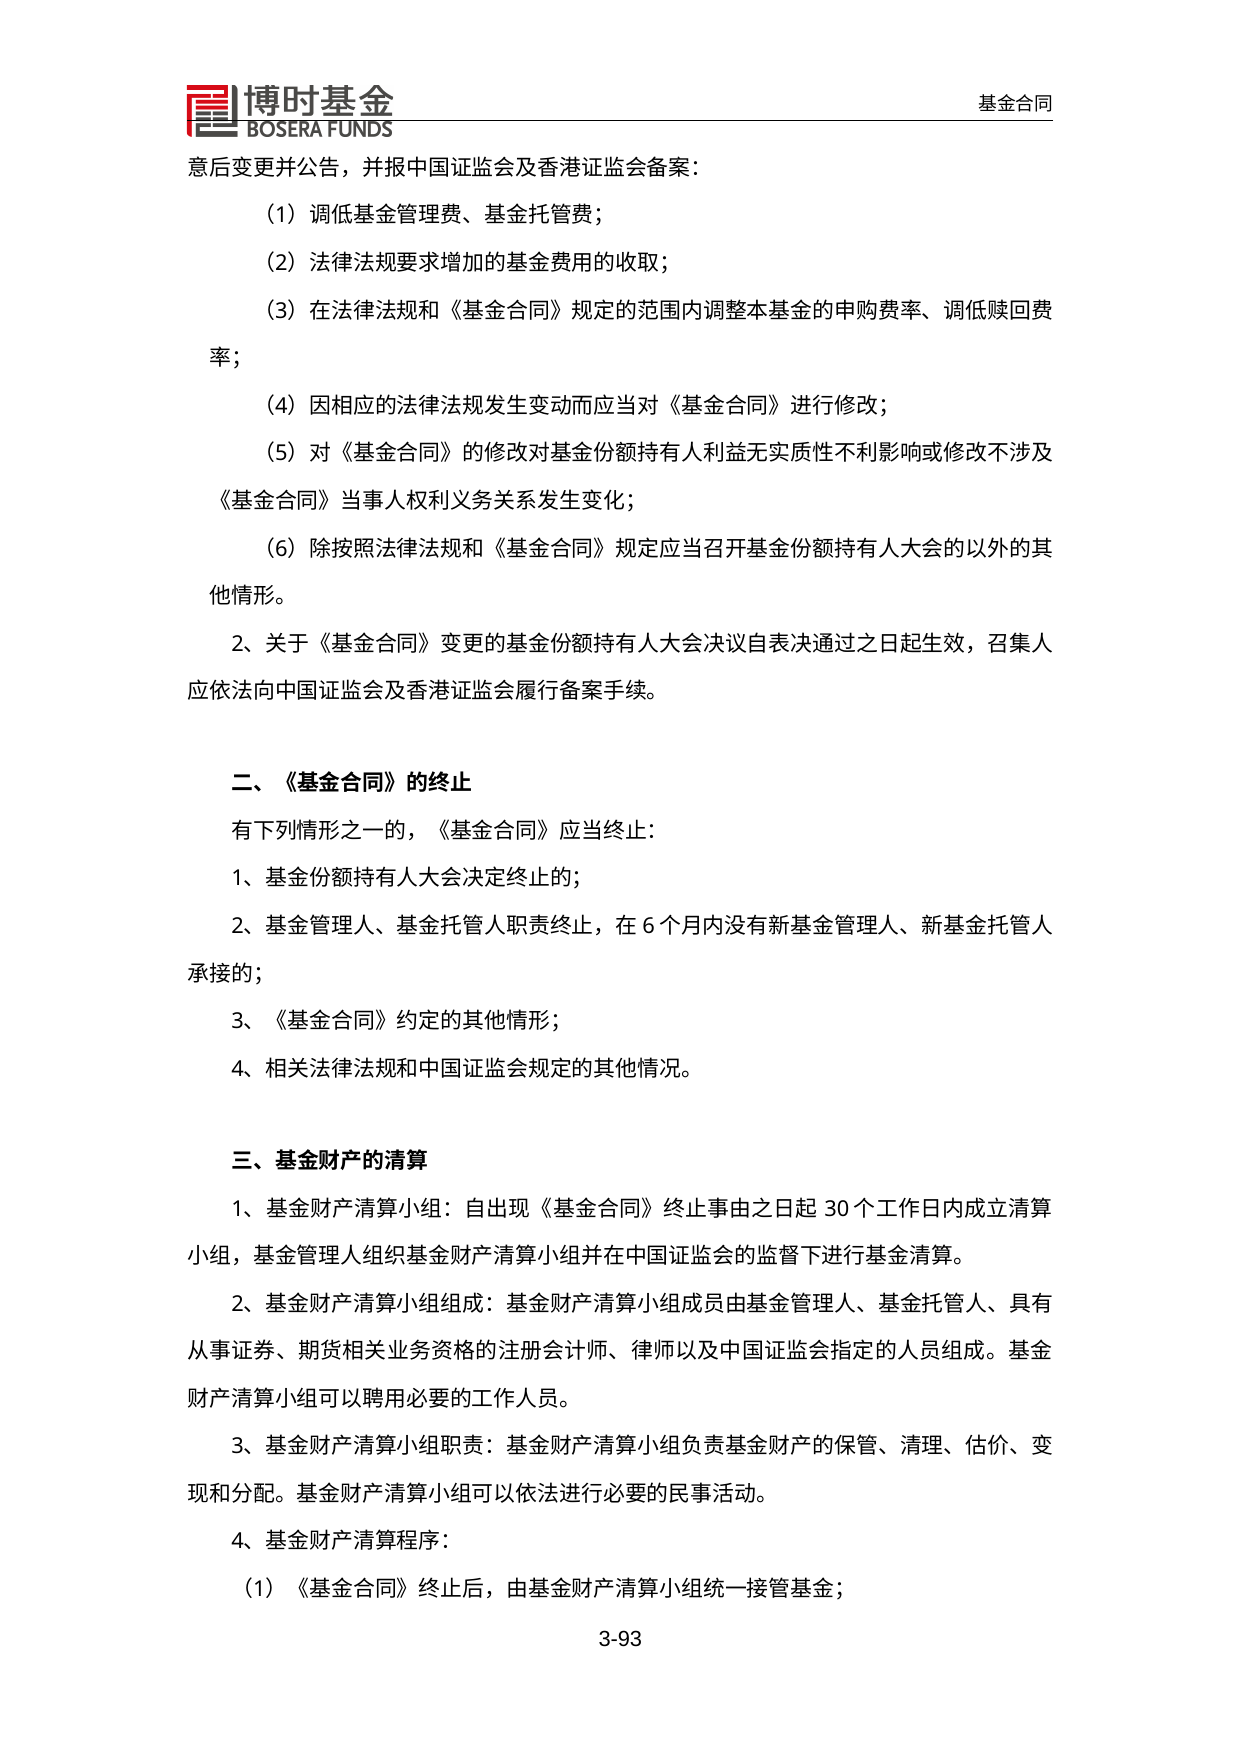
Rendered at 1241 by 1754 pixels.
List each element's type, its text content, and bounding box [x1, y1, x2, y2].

text （3）在法律法规和《基金合同》规定的范围内调整本基金的申购费率、调低赎回费率； [209, 293, 1053, 372]
text 1、基金份额持有人大会决定终止的； [187, 860, 1053, 892]
text （1）调低基金管理费、基金托管费； [209, 197, 1053, 229]
text 2、基金财产清算小组组成：基金财产清算小组成员由基金管理人、基金托管人、具有从事证券、期货相关业务资格的注册会计师、律师以及中国证监会指定的人员组成。基金财产清算小组可以聘用必要的工作人员。 [187, 1286, 1053, 1412]
text 3、基金财产清算小组职责：基金财产清算小组负责基金财产的保管、清理、估价、变现和分配。基金财产清算小组可以依法进行必要的民事活动。 [187, 1428, 1053, 1507]
text 3、《基金合同》约定的其他情形； [187, 1003, 1053, 1035]
text （4）因相应的法律法规发生变动而应当对《基金合同》进行修改； [209, 388, 1053, 419]
text 4、基金财产清算程序： [187, 1523, 1053, 1555]
text （6）除按照法律法规和《基金合同》规定应当召开基金份额持有人大会的以外的其他情形。 [209, 531, 1053, 610]
text （5）对《基金合同》的修改对基金份额持有人利益无实质性不利影响或修改不涉及《基金合同》当事人权利义务关系发生变化； [209, 435, 1053, 515]
text 有下列情形之一的，《基金合同》应当终止： [187, 813, 1053, 844]
text （2）法律法规要求增加的基金费用的收取； [209, 245, 1053, 277]
text （1）《基金合同》终止后，由基金财产清算小组统一接管基金； [187, 1571, 1053, 1603]
text 三、基金财产的清算 [187, 1143, 1053, 1175]
text 二、《基金合同》的终止 [187, 765, 1053, 797]
text 4、相关法律法规和中国证监会规定的其他情况。 [187, 1051, 1053, 1082]
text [187, 150, 1053, 182]
text 2、基金管理人、基金托管人职责终止，在6个月内没有新基金管理人、新基金托管人承接的； [187, 908, 1053, 987]
text 1、基金财产清算小组：自出现《基金合同》终止事由之日起30个工作日内成立清算小组，基金管理人组织基金财产清算小组并在中国证监会的监督下进行基金清算。 [187, 1191, 1053, 1270]
text 2、关于《基金合同》变更的基金份额持有人大会决议自表决通过之日起生效，召集人应依法向中国证监会及香港证监会履行备案手续。 [187, 626, 1053, 705]
picture [186, 85, 394, 137]
